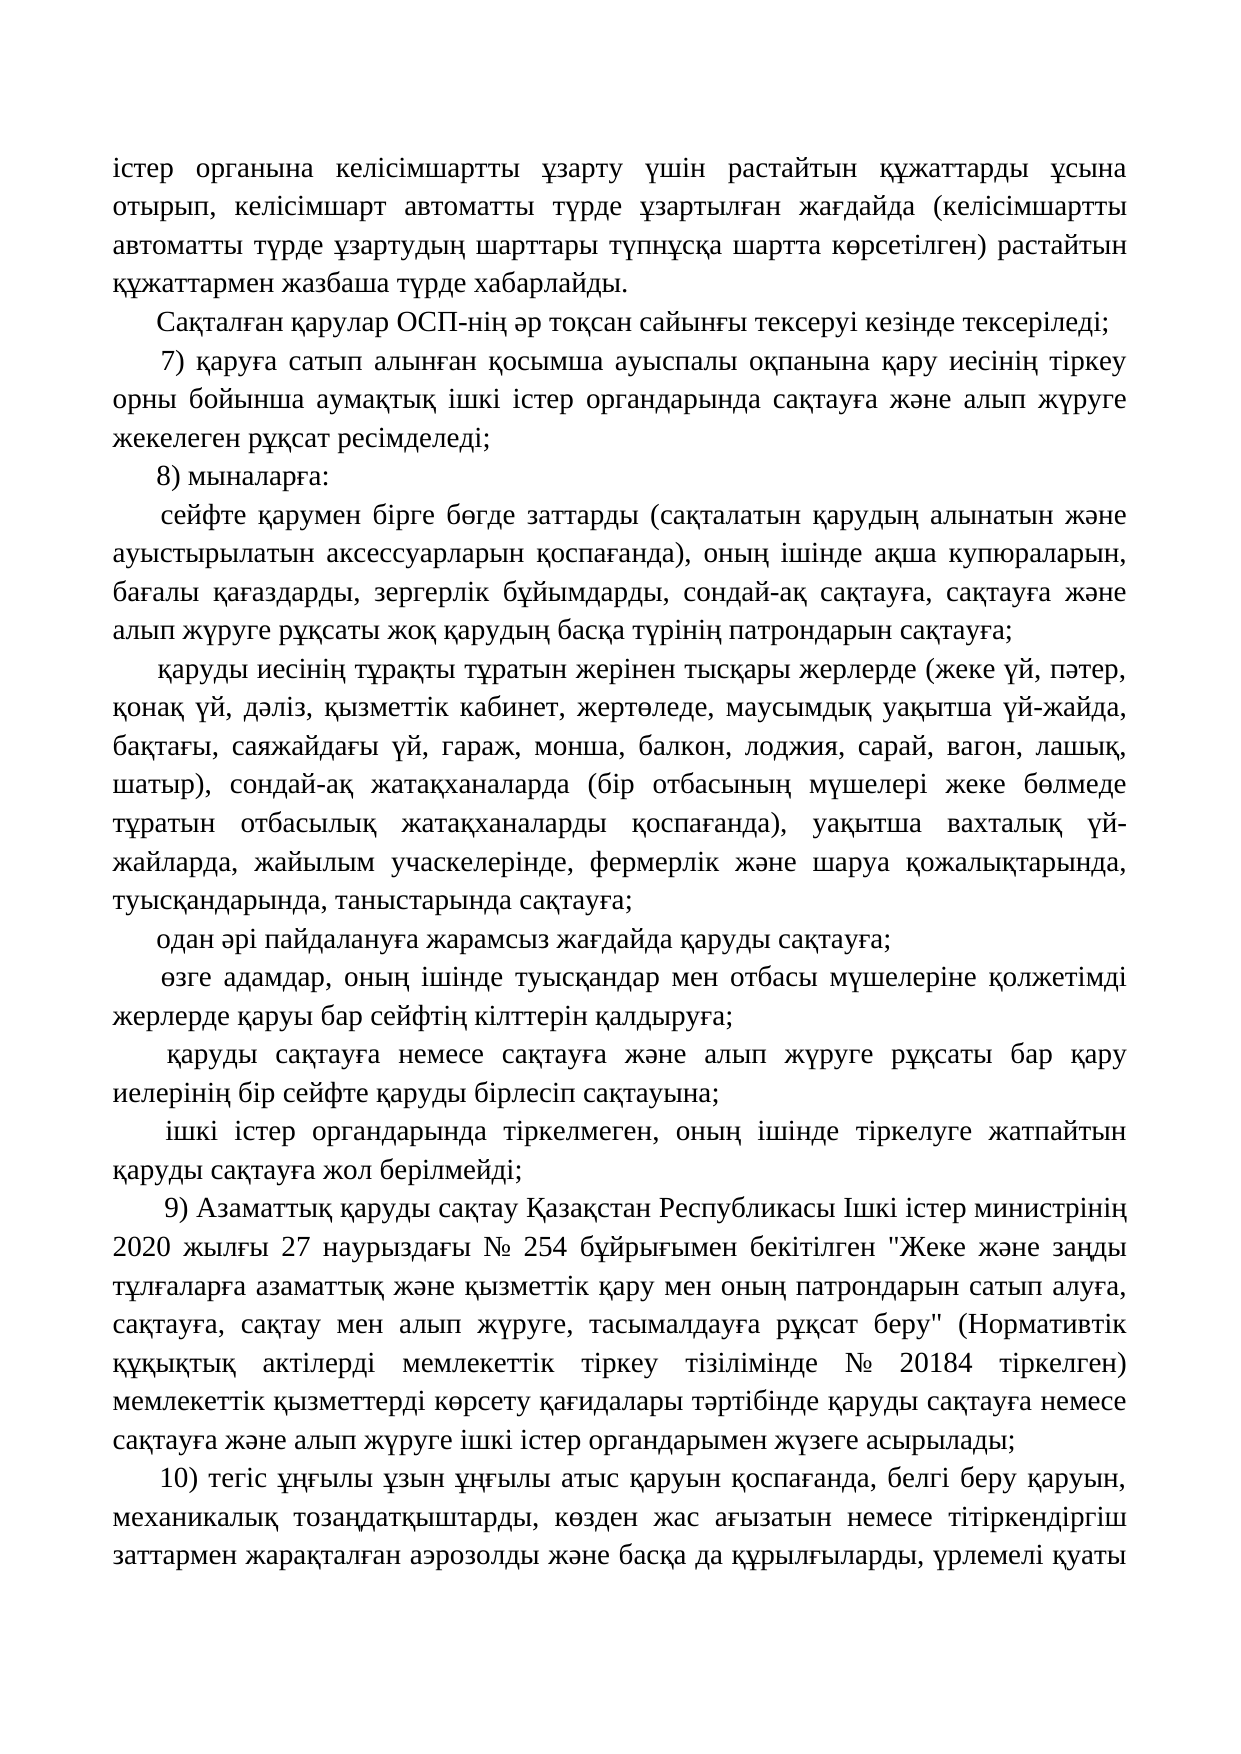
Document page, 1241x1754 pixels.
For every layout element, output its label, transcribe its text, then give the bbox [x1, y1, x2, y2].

text 8) мыналарға: [112, 458, 1128, 492]
text 9) Азаматтық қаруды сақтау Қазақстан Республикасы Ішкі істер министрінің 2020 жылғы 27 наурыздағы № 254 бұйрығымен бекітілген "Жеке және заңды тұлғаларға азаматтық және қызметтік қару мен оның патрондарын сатып алуға, сақтауға, сақтау мен алып жүруге, тасымалдауға рұқсат беру" (Нормативтік құқықтық актілерді мемлекеттік тіркеу тізілімінде № 20184 тіркелген) мемлекеттік қызметтерді көрсету қағидалары тәртібінде қаруды сақтауға немесе сақтауға және алып жүруге ішкі істер органдарымен жүзеге асырылады; [112, 1191, 1128, 1455]
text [112, 150, 1128, 299]
text қаруды иесінің тұрақты тұратын жерінен тысқары жерлерде (жеке үй, пәтер, қонақ үй, дәліз, қызметтік кабинет, жертөледе, маусымдық уақытша үй-жайда, бақтағы, саяжайдағы үй, гараж, монша, балкон, лоджия, сарай, вагон, лашық, шатыр), сондай-ақ жатақханаларда (бір отбасының мүшелері жеке бөлмеде тұратын отбасылық жатақханаларды қоспағанда), уақытша вахталық үй-жайларда, жайылым учаскелерінде, фермерлік және шаруа қожалықтарында, туысқандарында, таныстарында сақтауға; [112, 651, 1128, 916]
text 7) қаруға сатып алынған қосымша ауыспалы оқпанына қару иесінің тіркеу орны бойынша аумақтық ішкі істер органдарында сақтауға және алып жүруге жекелеген рұқсат ресімделеді; [112, 343, 1128, 453]
text қаруды сақтауға немесе сақтауға және алып жүруге рұқсаты бар қару иелерінің бір сейфте қаруды бірлесіп сақтауына; [112, 1036, 1128, 1108]
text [112, 1460, 1128, 1571]
text Сақталған қарулар ОСП-нің әр тоқсан сайынғы тексеруі кезінде тексеріледі; [112, 304, 1128, 338]
text ішкі істер органдарында тіркелмеген, оның ішінде тіркелуге жатпайтын қаруды сақтауға жол берілмейді; [112, 1113, 1128, 1186]
text одан әрі пайдалануға жарамсыз жағдайда қаруды сақтауға; [112, 921, 1128, 954]
text сейфте қарумен бірге бөгде заттарды (сақталатын қарудың алынатын және ауыстырылатын аксессуарларын қоспағанда), оның ішінде ақша купюраларын, бағалы қағаздарды, зергерлік бұйымдарды, сондай-ақ сақтауға, сақтауға және алып жүруге рұқсаты жоқ қарудың басқа түрінің патрондарын сақтауға; [112, 497, 1128, 646]
text өзге адамдар, оның ішінде туысқандар мен отбасы мүшелеріне қолжетімді жерлерде қаруы бар сейфтің кілттерін қалдыруға; [112, 959, 1128, 1031]
